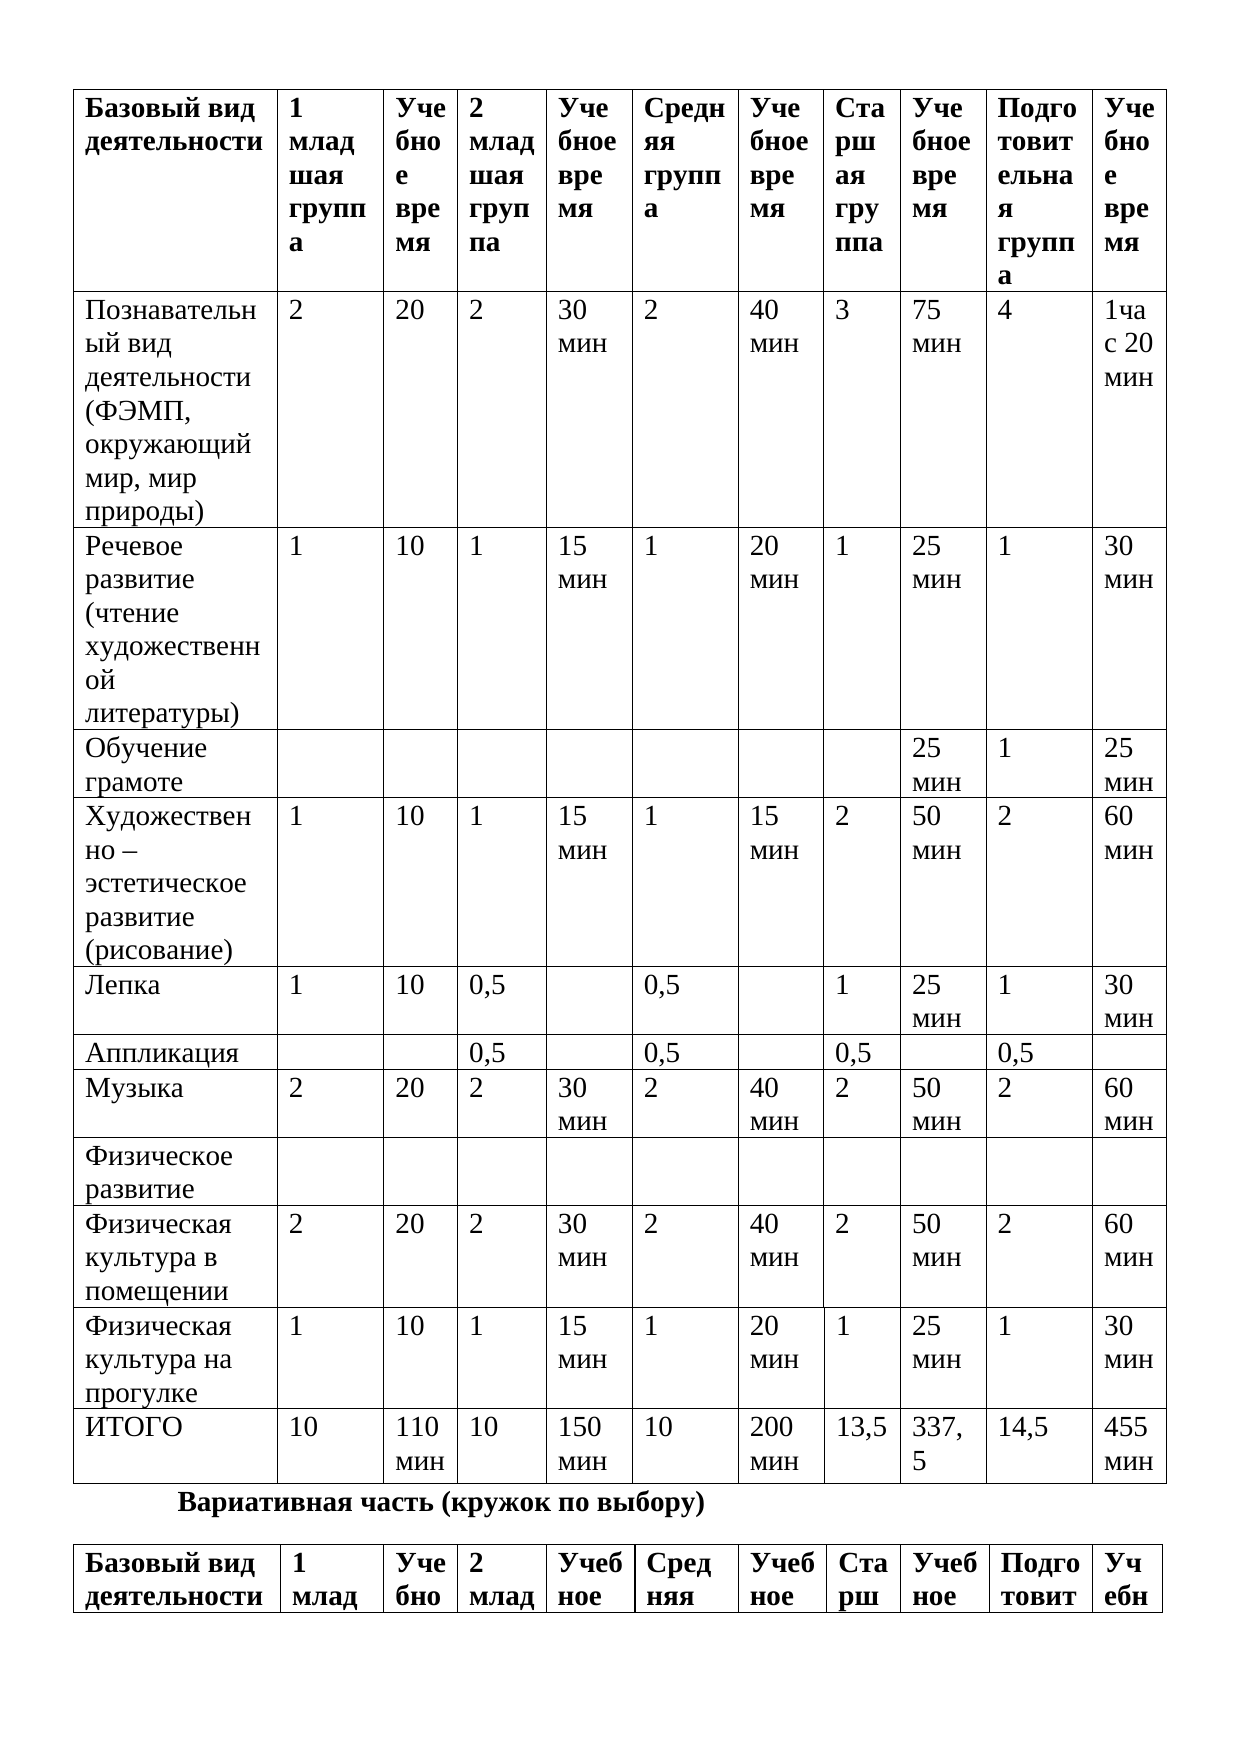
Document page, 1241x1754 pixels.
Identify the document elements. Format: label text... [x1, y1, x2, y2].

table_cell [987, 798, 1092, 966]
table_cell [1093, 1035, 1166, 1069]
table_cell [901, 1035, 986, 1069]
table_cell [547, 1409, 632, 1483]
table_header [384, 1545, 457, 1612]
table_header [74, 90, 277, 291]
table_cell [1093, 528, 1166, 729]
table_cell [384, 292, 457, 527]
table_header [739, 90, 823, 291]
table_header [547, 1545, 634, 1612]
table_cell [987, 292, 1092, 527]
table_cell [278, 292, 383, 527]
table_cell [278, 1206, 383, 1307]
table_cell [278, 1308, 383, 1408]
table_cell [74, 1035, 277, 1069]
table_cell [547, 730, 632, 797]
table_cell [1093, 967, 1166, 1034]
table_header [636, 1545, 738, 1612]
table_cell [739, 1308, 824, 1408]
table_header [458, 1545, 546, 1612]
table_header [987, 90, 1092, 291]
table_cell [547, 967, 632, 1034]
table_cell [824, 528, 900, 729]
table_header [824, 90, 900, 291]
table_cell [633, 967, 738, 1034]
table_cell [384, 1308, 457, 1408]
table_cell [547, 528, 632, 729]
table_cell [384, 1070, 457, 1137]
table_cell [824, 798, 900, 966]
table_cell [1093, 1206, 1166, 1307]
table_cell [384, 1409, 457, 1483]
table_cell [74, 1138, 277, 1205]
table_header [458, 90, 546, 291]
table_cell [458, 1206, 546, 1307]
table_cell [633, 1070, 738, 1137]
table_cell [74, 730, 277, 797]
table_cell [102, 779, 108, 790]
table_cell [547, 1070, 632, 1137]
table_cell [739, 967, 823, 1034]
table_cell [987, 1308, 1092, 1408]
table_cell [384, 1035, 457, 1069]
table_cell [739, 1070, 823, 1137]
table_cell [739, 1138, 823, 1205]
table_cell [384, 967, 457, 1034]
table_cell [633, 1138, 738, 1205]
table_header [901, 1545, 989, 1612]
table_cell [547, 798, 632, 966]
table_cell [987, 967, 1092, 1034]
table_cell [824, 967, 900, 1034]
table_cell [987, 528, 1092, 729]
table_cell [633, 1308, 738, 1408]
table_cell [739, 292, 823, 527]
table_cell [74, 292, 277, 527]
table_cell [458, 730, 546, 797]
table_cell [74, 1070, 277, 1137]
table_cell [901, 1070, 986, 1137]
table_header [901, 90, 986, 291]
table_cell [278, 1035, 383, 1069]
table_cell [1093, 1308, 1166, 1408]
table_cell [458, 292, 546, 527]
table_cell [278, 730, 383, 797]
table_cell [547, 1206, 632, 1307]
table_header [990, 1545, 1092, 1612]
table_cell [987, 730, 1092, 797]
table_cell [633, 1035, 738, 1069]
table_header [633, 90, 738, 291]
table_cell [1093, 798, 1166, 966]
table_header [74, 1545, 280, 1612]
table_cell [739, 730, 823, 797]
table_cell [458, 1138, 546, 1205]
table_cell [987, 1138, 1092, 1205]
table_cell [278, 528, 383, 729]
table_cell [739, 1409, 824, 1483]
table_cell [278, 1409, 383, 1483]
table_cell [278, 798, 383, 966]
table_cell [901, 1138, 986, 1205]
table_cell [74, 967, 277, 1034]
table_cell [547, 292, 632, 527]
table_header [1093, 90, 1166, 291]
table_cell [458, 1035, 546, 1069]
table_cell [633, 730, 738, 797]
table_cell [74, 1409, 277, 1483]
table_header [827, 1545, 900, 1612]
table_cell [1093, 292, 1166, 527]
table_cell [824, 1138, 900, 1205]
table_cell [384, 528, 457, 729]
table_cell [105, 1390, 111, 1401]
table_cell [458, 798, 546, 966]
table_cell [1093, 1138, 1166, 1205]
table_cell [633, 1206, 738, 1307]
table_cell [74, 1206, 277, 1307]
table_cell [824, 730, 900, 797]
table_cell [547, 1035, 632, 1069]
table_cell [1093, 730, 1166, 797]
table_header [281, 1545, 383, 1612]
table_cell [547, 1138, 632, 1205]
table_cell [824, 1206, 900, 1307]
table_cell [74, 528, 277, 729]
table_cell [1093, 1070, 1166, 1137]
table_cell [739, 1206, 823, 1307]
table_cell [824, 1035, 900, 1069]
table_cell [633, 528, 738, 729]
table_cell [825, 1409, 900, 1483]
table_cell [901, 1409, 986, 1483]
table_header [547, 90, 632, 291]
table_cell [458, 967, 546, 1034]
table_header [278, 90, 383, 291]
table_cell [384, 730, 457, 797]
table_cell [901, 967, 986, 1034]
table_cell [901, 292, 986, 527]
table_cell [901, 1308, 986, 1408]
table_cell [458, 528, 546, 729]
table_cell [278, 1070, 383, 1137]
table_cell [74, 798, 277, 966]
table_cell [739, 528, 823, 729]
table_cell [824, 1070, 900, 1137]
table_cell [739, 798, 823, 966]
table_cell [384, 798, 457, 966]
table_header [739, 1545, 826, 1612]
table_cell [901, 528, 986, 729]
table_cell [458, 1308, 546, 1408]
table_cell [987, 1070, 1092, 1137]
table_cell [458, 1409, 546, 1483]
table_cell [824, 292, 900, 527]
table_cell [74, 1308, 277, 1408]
text Вариативная часть (кружок по выбору) [177, 1484, 1137, 1518]
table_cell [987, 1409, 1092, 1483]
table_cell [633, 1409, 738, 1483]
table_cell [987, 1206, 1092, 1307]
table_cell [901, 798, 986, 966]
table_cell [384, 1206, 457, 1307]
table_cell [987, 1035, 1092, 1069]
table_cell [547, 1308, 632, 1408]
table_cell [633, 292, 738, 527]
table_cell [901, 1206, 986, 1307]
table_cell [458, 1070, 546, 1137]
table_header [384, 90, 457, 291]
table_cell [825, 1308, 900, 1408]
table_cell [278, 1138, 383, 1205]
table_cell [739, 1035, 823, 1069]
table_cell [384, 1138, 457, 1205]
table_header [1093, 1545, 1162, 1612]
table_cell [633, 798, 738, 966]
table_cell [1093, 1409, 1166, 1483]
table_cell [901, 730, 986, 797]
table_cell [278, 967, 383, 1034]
